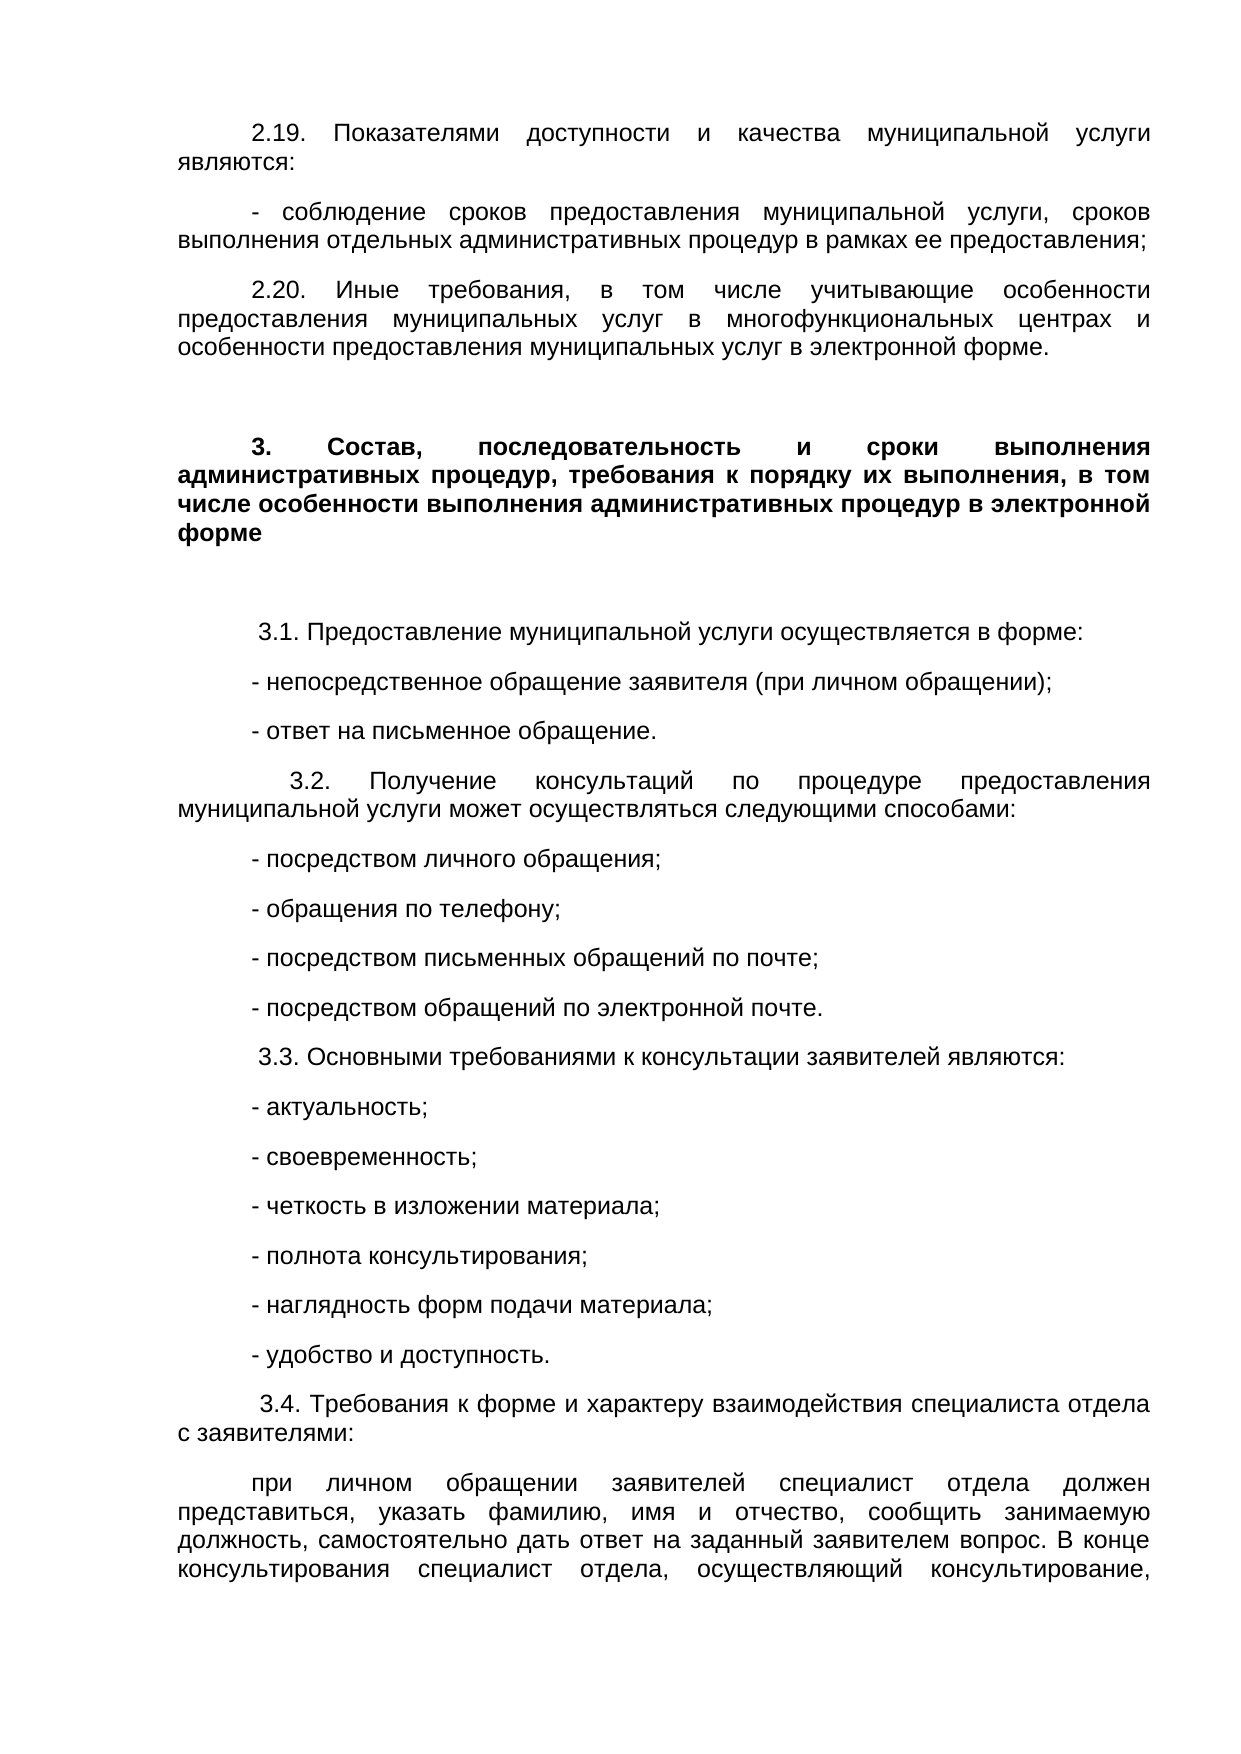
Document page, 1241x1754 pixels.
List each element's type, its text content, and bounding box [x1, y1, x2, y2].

text - полнота консультирования; [177, 1241, 1152, 1269]
text 2.20. Иные требования, в том числе учитывающие особенности предоставления муниципальных услуг в многофункциональных центрах и особенности предоставления муниципальных услуг в электронной форме. [177, 275, 1152, 361]
text - обращения по телефону; [177, 893, 1152, 922]
text 3. Состав, последовательность и сроки выполнения административных процедур, требования к порядку их выполнения, в том числе особенности выполнения административных процедур в электронной форме [177, 431, 1152, 546]
text 3.4. Требования к форме и характеру взаимодействия специалиста отдела с заявителями: [177, 1389, 1152, 1447]
text - актуальность; [177, 1092, 1152, 1121]
text - посредством письменных обращений по почте; [177, 943, 1152, 972]
text 2.19. Показателями доступности и качества муниципальной услуги являются: [177, 118, 1152, 176]
text - соблюдение сроков предоставления муниципальной услуги, сроков выполнения отдельных административных процедур в рамках ее предоставления; [177, 196, 1152, 254]
text - четкость в изложении материала; [177, 1191, 1152, 1220]
text 3.3. Основными требованиями к консультации заявителей являются: [177, 1042, 1152, 1071]
text - посредством личного обращения; [177, 844, 1152, 873]
text 3.1. Предоставление муниципальной услуги осуществляется в форме: [177, 617, 1152, 646]
text 3.2. Получение консультаций по процедуре предоставления муниципальной услуги может осуществляться следующими способами: [177, 766, 1152, 823]
text - ответ на письменное обращение. [177, 716, 1152, 745]
text - посредством обращений по электронной почте. [177, 993, 1152, 1021]
text - наглядность форм подачи материала; [177, 1290, 1152, 1319]
text - непосредственное обращение заявителя (при личном обращении); [177, 666, 1152, 695]
text - удобство и доступность. [177, 1340, 1152, 1368]
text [177, 1468, 1152, 1583]
text - своевременность; [177, 1141, 1152, 1170]
